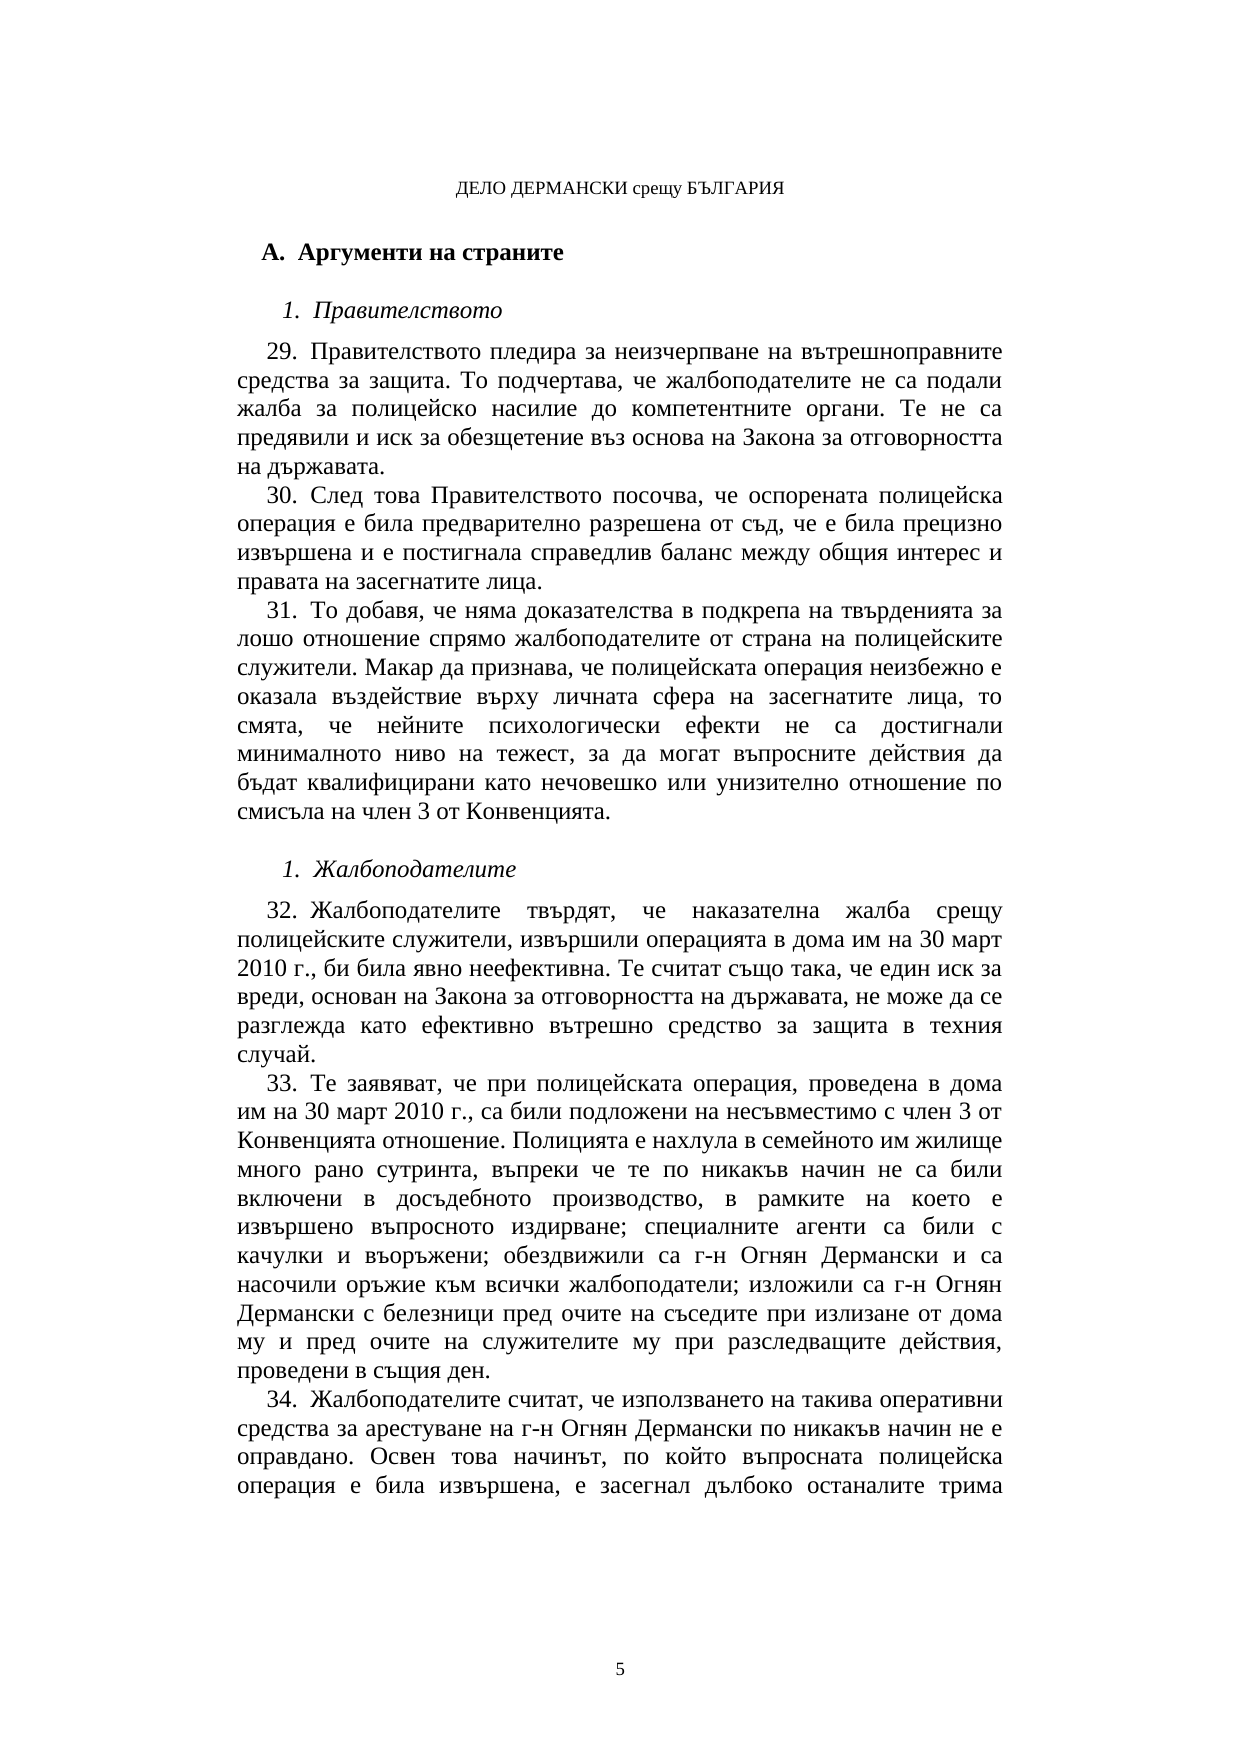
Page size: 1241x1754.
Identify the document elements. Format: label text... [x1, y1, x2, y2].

text 29. Правителството пледира за неизчерпване на вътрешноправните средства за защита. То подчертава, че жалбоподателите не са подали жалба за полицейско насилие до компетентните органи. Те не са предявили и иск за обезщетение въз основа на Закона за отговорността на държавата. [237, 336, 1003, 480]
text 31. То добавя, че няма доказателства в подкрепа на твърденията за лошо отношение спрямо жалбоподателите от страна на полицейските служители. Макар да признава, че полицейската операция неизбежно е оказала въздействие върху личната сфера на засегнатите лица, то смята, че нейните психологически ефекти не са достигнали минималното ниво на тежест, за да могат въпросните действия да бъдат квалифицирани като нечовешко или унизително отношение по смисъла на член 3 от Конвенцията. [237, 595, 1003, 825]
text 33. Те заявяват, че при полицейската операция, проведена в дома им на 30 март 2010 г., са били подложени на несъвместимо с член 3 от Конвенцията отношение. Полицията е нахлула в семейното им жилище много рано сутринта, въпреки че те по никакъв начин не са били включени в досъдебното производство, в рамките на което е извършено въпросното издирване; специалните агенти са били с качулки и въоръжени; обездвижили са г-н Огнян Дермански и са насочили оръжие към всички жалбоподатели; изложили са г-н Огнян Дермански с белезници пред очите на съседите при излизане от дома му и пред очите на служителите му при разследващите действия, проведени в същия ден. [237, 1068, 1003, 1384]
text 32. Жалбоподателите твърдят, че наказателна жалба срещу полицейските служители, извършили операцията в дома им на 30 март 2010 г., би била явно неефективна. Те считат също така, че един иск за вреди, основан на Закона за отговорността на държавата, не може да се разглежда като ефективно вътрешно средство за защита в техния случай. [237, 895, 1003, 1068]
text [237, 1384, 1003, 1499]
list Жалбоподателите [282, 854, 1003, 883]
text Правителството [282, 295, 1003, 323]
text Аргументи на страните [261, 237, 1003, 266]
text 30. След това Правителството посочва, че оспорената полицейска операция е била предварително разрешена от съд, че е била прецизно извършена и е постигнала справедлив баланс между общия интерес и правата на засегнатите лица. [237, 480, 1003, 595]
